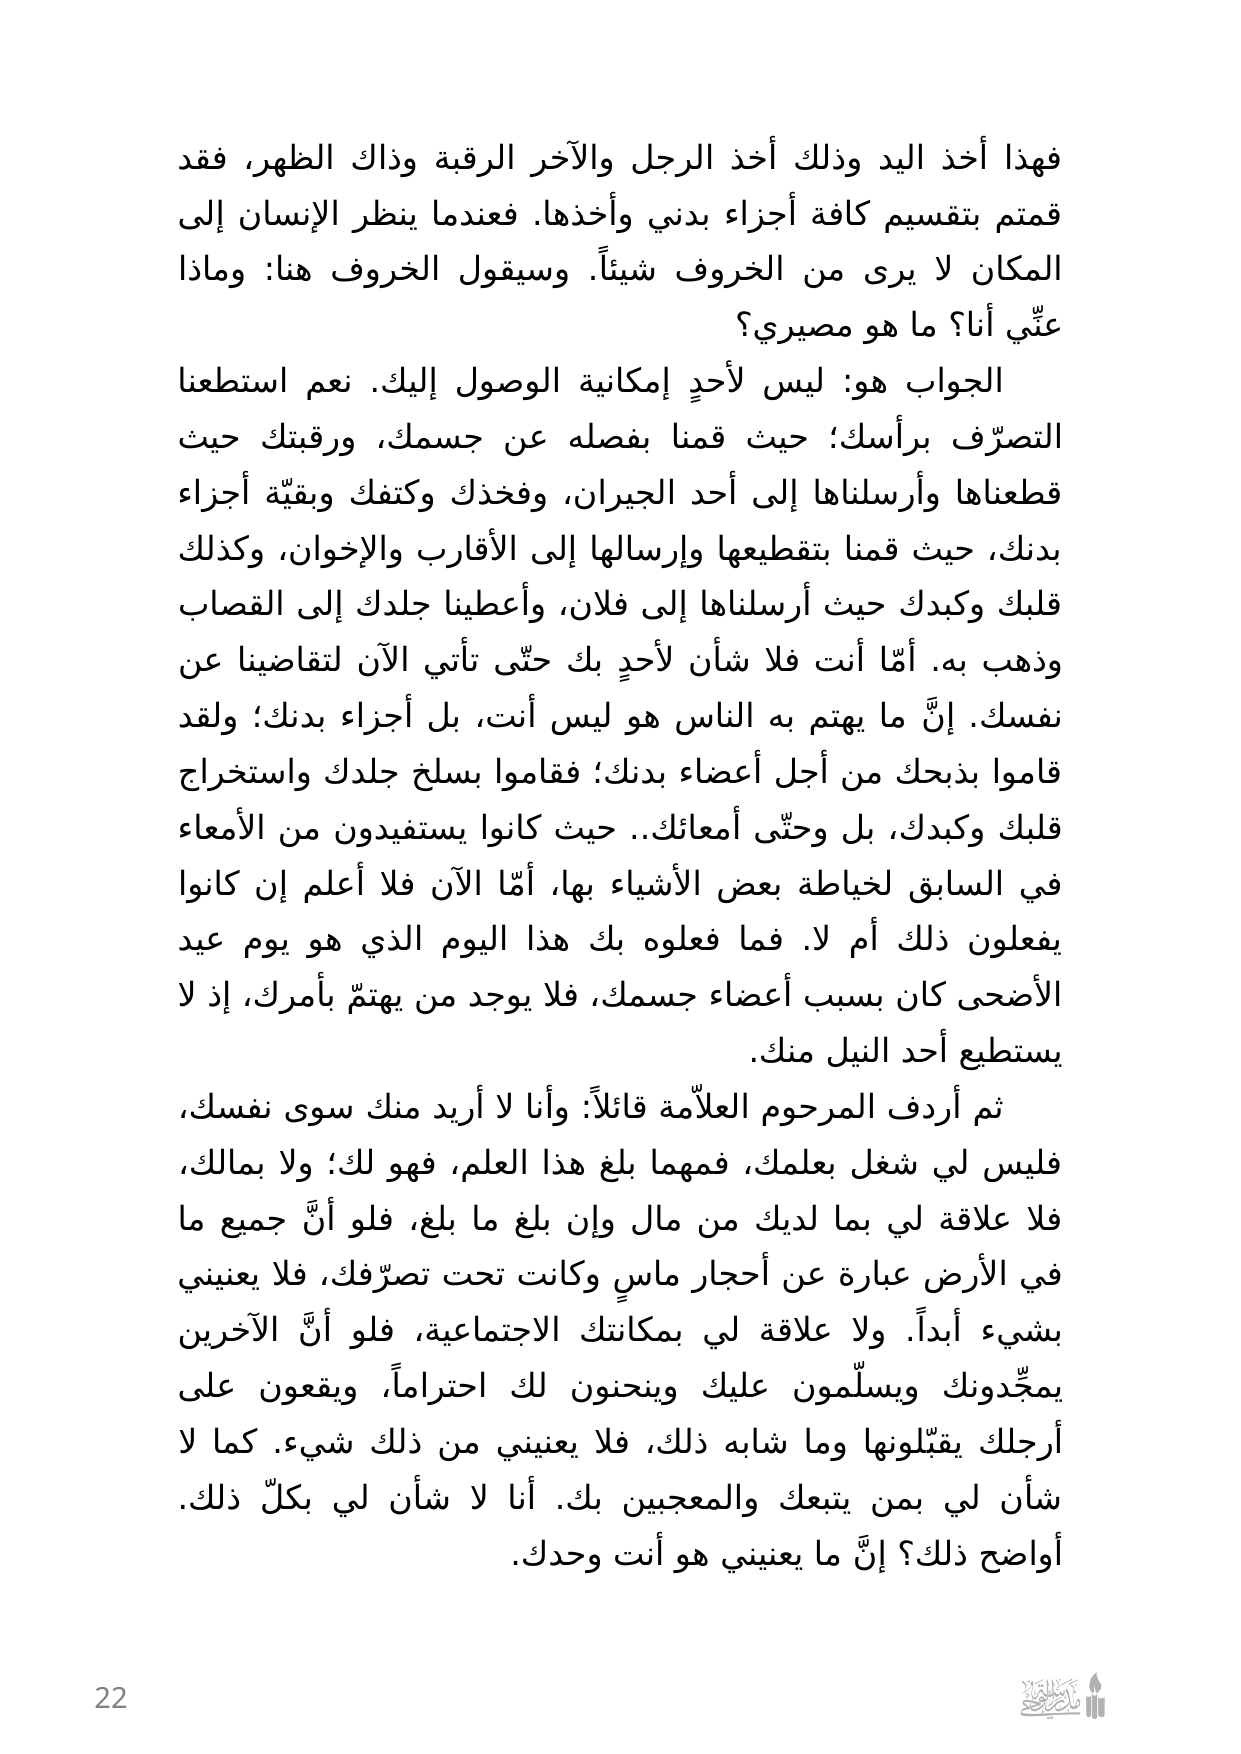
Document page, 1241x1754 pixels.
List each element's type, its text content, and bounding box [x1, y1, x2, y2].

picture [1020, 1672, 1105, 1719]
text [177, 136, 1063, 359]
text ثم أردف المرحوم العلاّمة قائلاً: وأنا لا أريد منك سوى نفسك، فليس لي شغل بعلمك، فمهما بلغ هذا العلم، فهو لك؛ ولا بمالك، فلا علاقة لي بما لديك من مال وإن بلغ ما بلغ، فلو أنَّ جميع ما في الأرض عبارة عن أحجار ماسٍ وكانت تحت تصرّفك، فلا يعنيني بشيء أبداً. ولا علاقة لي بمكانتك الاجتماعية، فلو أنَّ الآخرين يمجِّدونك ويسلّمون عليك وينحنون لك احتراماً، ويقعون على أرجلك يقبّلونها وما شابه ذلك، فلا يعنيني من ذلك شيء. كما لا شأن لي بمن يتبعك والمعجبين بك. أنا لا شأن لي بكلّ ذلك. أواضح ذلك؟ إنَّ ما يعنيني هو أنت وحدك. [177, 1085, 1063, 1587]
text الجواب هو: ليس لأحدٍ إمكانية الوصول إليك. نعم استطعنا التصرّف برأسك؛ حيث قمنا بفصله عن جسمك، ورقبتك حيث قطعناها وأرسلناها إلى أحد الجيران، وفخذك وكتفك وبقيّة أجزاء بدنك، حيث قمنا بتقطيعها وإرسالها إلى الأقارب والإخوان، وكذلك قلبك وكبدك حيث أرسلناها إلى فلان، وأعطينا جلدك إلى القصاب وذهب به. أمّا أنت فلا شأن لأحدٍ بك حتّى تأتي الآن لتقاضينا عن نفسك. إنَّ ما يهتم به الناس هو ليس أنت، بل أجزاء بدنك؛ ولقد قاموا بذبحك من أجل أعضاء بدنك؛ فقاموا بسلخ جلدك واستخراج قلبك وكبدك، بل وحتّى أمعائك.. حيث كانوا يستفيدون من الأمعاء في السابق لخياطة بعض الأشياء بها، أمّا الآن فلا أعلم إن كانوا يفعلون ذلك أم لا. فما فعلوه بك هذا اليوم الذي هو يوم عيد الأضحى كان بسبب أعضاء جسمك، فلا يوجد من يهتمّ بأمرك، إذ لا يستطيع أحد النيل منك. [177, 359, 1063, 1085]
